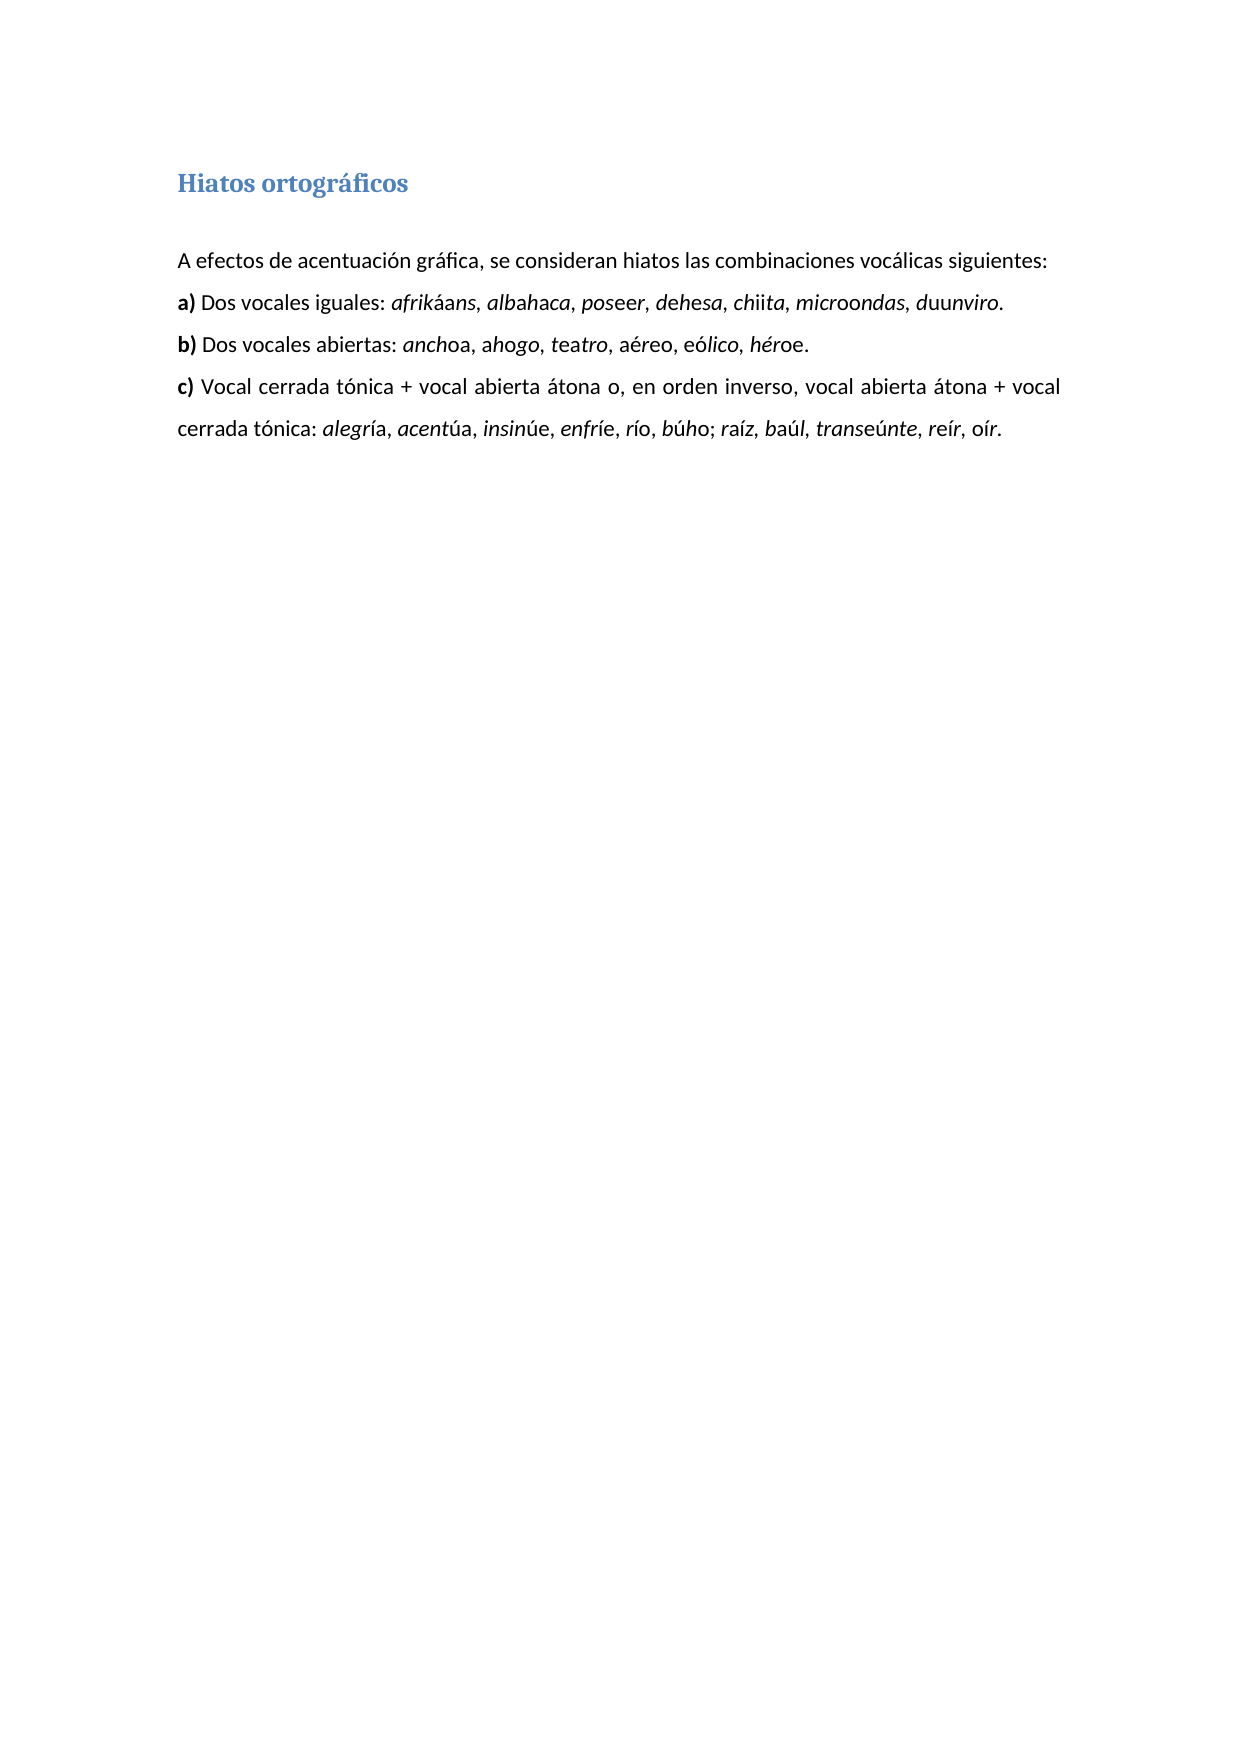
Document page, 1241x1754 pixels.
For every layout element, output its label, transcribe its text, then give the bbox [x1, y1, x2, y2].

subtitle Hiatos ortográficos [177, 168, 1063, 199]
text c) Vocal cerrada tónica + vocal abierta átona o, en orden inverso, vocal abierta átona + vocal cerrada tónica: alegría, acentúa, insinúe, enfríe, río, búho; raíz, baúl, transeúnte, reír, oír. [177, 372, 1063, 442]
text A efectos de acentuación gráfica, se consideran hiatos las combinaciones vocálicas siguientes: [177, 246, 1063, 274]
text a) Dos vocales iguales: afrikáans, albahaca, poseer, dehesa, chiita, microondas, duunviro. [177, 288, 1063, 316]
text b) Dos vocales abiertas: anchoa, ahogo, teatro, aéreo, eólico, héroe. [177, 330, 1063, 358]
